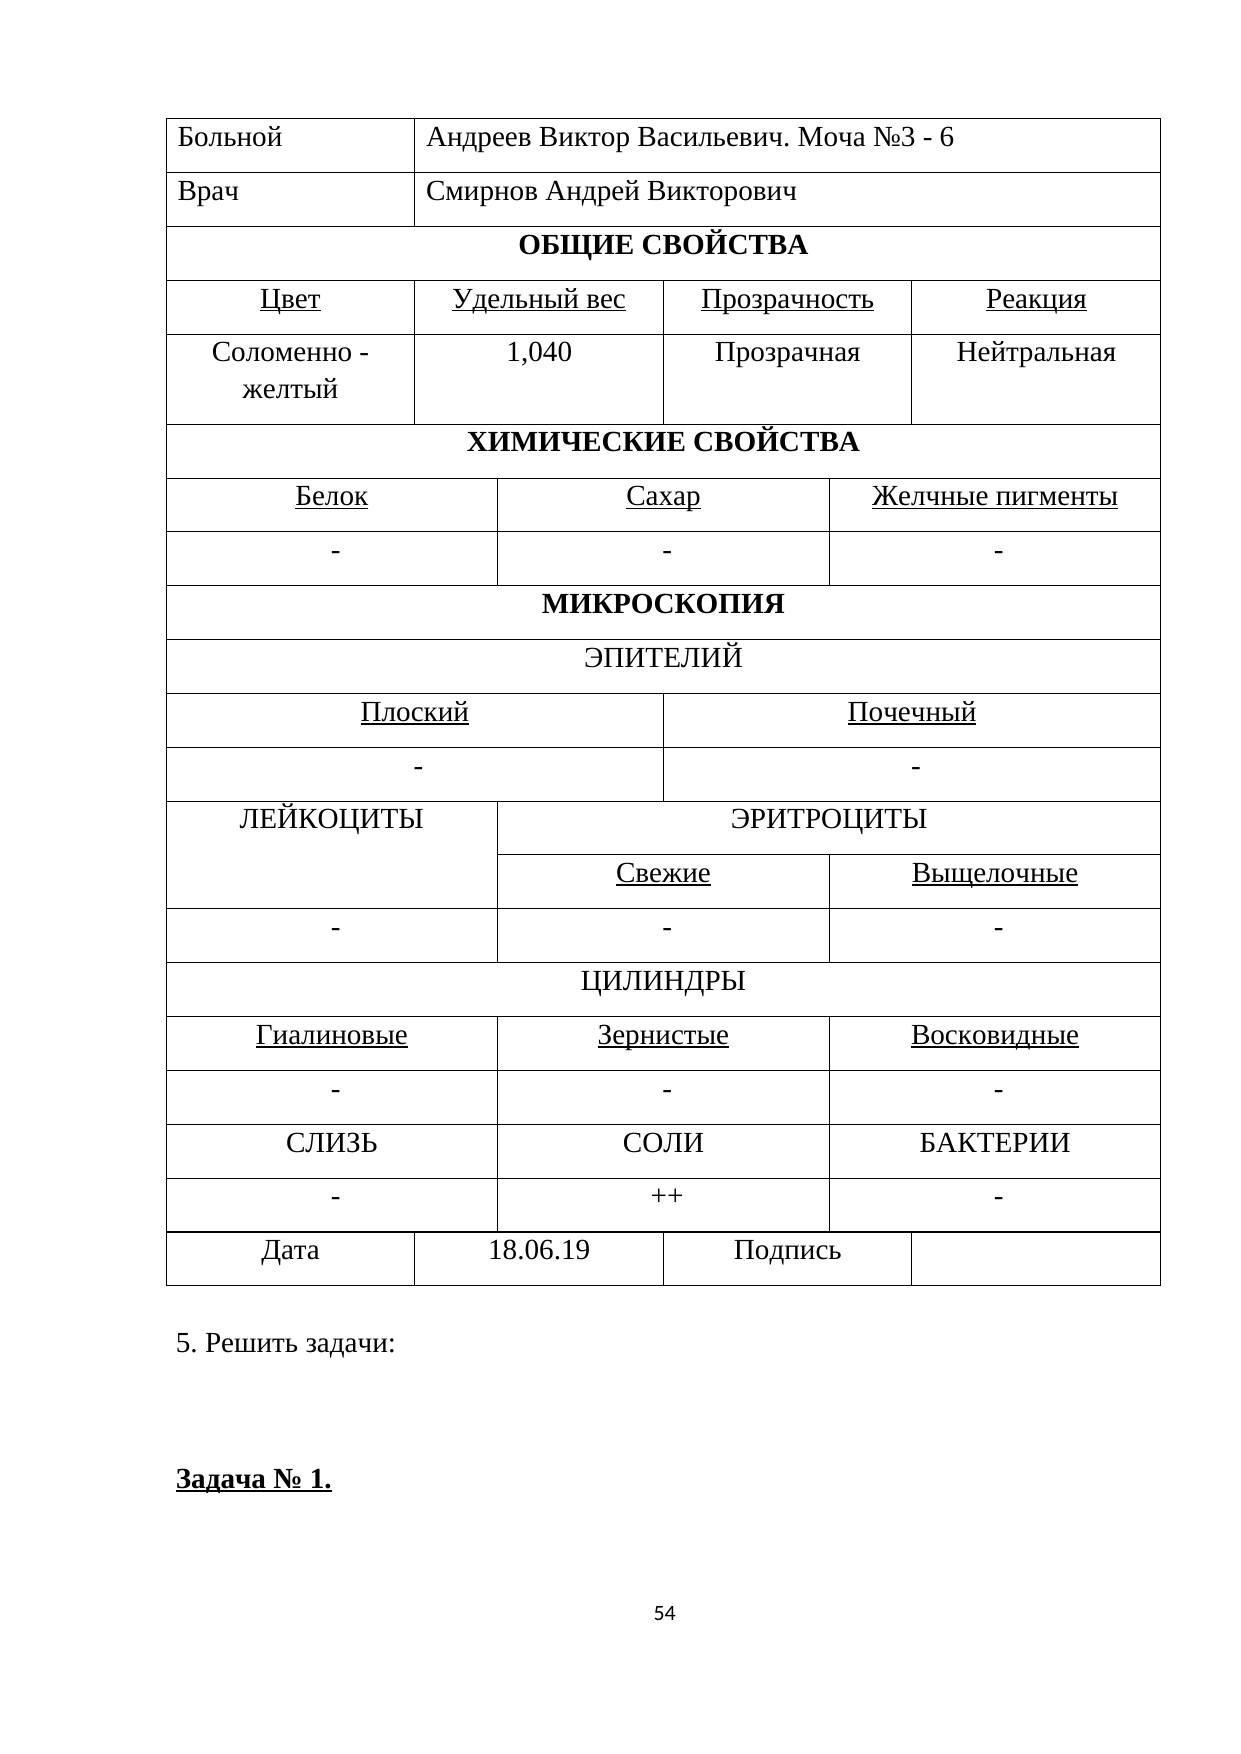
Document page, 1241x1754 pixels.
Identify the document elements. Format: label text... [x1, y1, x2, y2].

text 5. Решить задачи: [176, 1325, 1145, 1358]
table_cell Дата [167, 1233, 414, 1285]
table_cell - [498, 909, 829, 962]
table_cell ЭПИТЕЛИЙ [167, 640, 1160, 693]
table_cell Подпись [664, 1233, 911, 1285]
table_cell Нейтральная [912, 335, 1160, 423]
table_cell - [830, 532, 1160, 585]
table_cell 18.06.19 [415, 1233, 663, 1285]
table_cell Желчные пигменты [830, 479, 1160, 531]
table_cell - [167, 1179, 497, 1231]
table_cell Цвет [167, 281, 414, 333]
table_cell - [167, 532, 497, 585]
table_cell - [830, 1179, 1160, 1231]
table_cell Плоский [167, 694, 663, 747]
table_cell Соломенно - желтый [167, 335, 414, 423]
table_cell - [167, 1071, 497, 1124]
table_cell - [664, 748, 1160, 801]
table_cell Почечный [664, 694, 1160, 747]
table_cell Белок [167, 479, 497, 531]
table_cell Прозрачность [664, 281, 911, 333]
table_cell Гиалиновые [167, 1017, 497, 1070]
table_cell - [498, 1071, 829, 1124]
table_cell [912, 1233, 1160, 1285]
table_header Андреев Виктор Васильевич. Моча №3 - 6 [415, 119, 1160, 172]
table_header Больной [167, 119, 414, 172]
table_cell Реакция [912, 281, 1160, 333]
table_cell - [830, 909, 1160, 962]
table_cell ОБЩИЕ СВОЙСТВА [167, 227, 1160, 280]
table_cell Удельный вес [415, 281, 663, 333]
table_cell Сахар [498, 479, 829, 531]
table_cell ЦИЛИНДРЫ [167, 963, 1160, 1016]
table_cell ЭРИТРОЦИТЫ [498, 802, 1160, 854]
table_cell Восковидные [830, 1017, 1160, 1070]
table_cell ++ [498, 1179, 829, 1231]
table_cell Смирнов Андрей Викторович [415, 173, 1160, 226]
table_cell Выщелочные [830, 855, 1160, 908]
text Задача № 1. [176, 1461, 1152, 1495]
table_cell - [167, 748, 663, 801]
table_cell Свежие [498, 855, 829, 908]
table_cell БАКТЕРИИ [830, 1125, 1160, 1177]
table_cell - [498, 532, 829, 585]
table_cell ЛЕЙКОЦИТЫ [167, 802, 497, 908]
table_cell МИКРОСКОПИЯ [167, 586, 1160, 639]
table_cell СЛИЗЬ [167, 1125, 497, 1177]
table_cell СОЛИ [498, 1125, 829, 1177]
table_cell Врач [167, 173, 414, 226]
table_cell 1,040 [415, 335, 663, 423]
table_cell Зернистые [498, 1017, 829, 1070]
table_cell - [830, 1071, 1160, 1124]
table_cell ХИМИЧЕСКИЕ СВОЙСТВА [167, 425, 1160, 477]
table_cell - [167, 909, 497, 962]
table_cell Прозрачная [664, 335, 911, 423]
